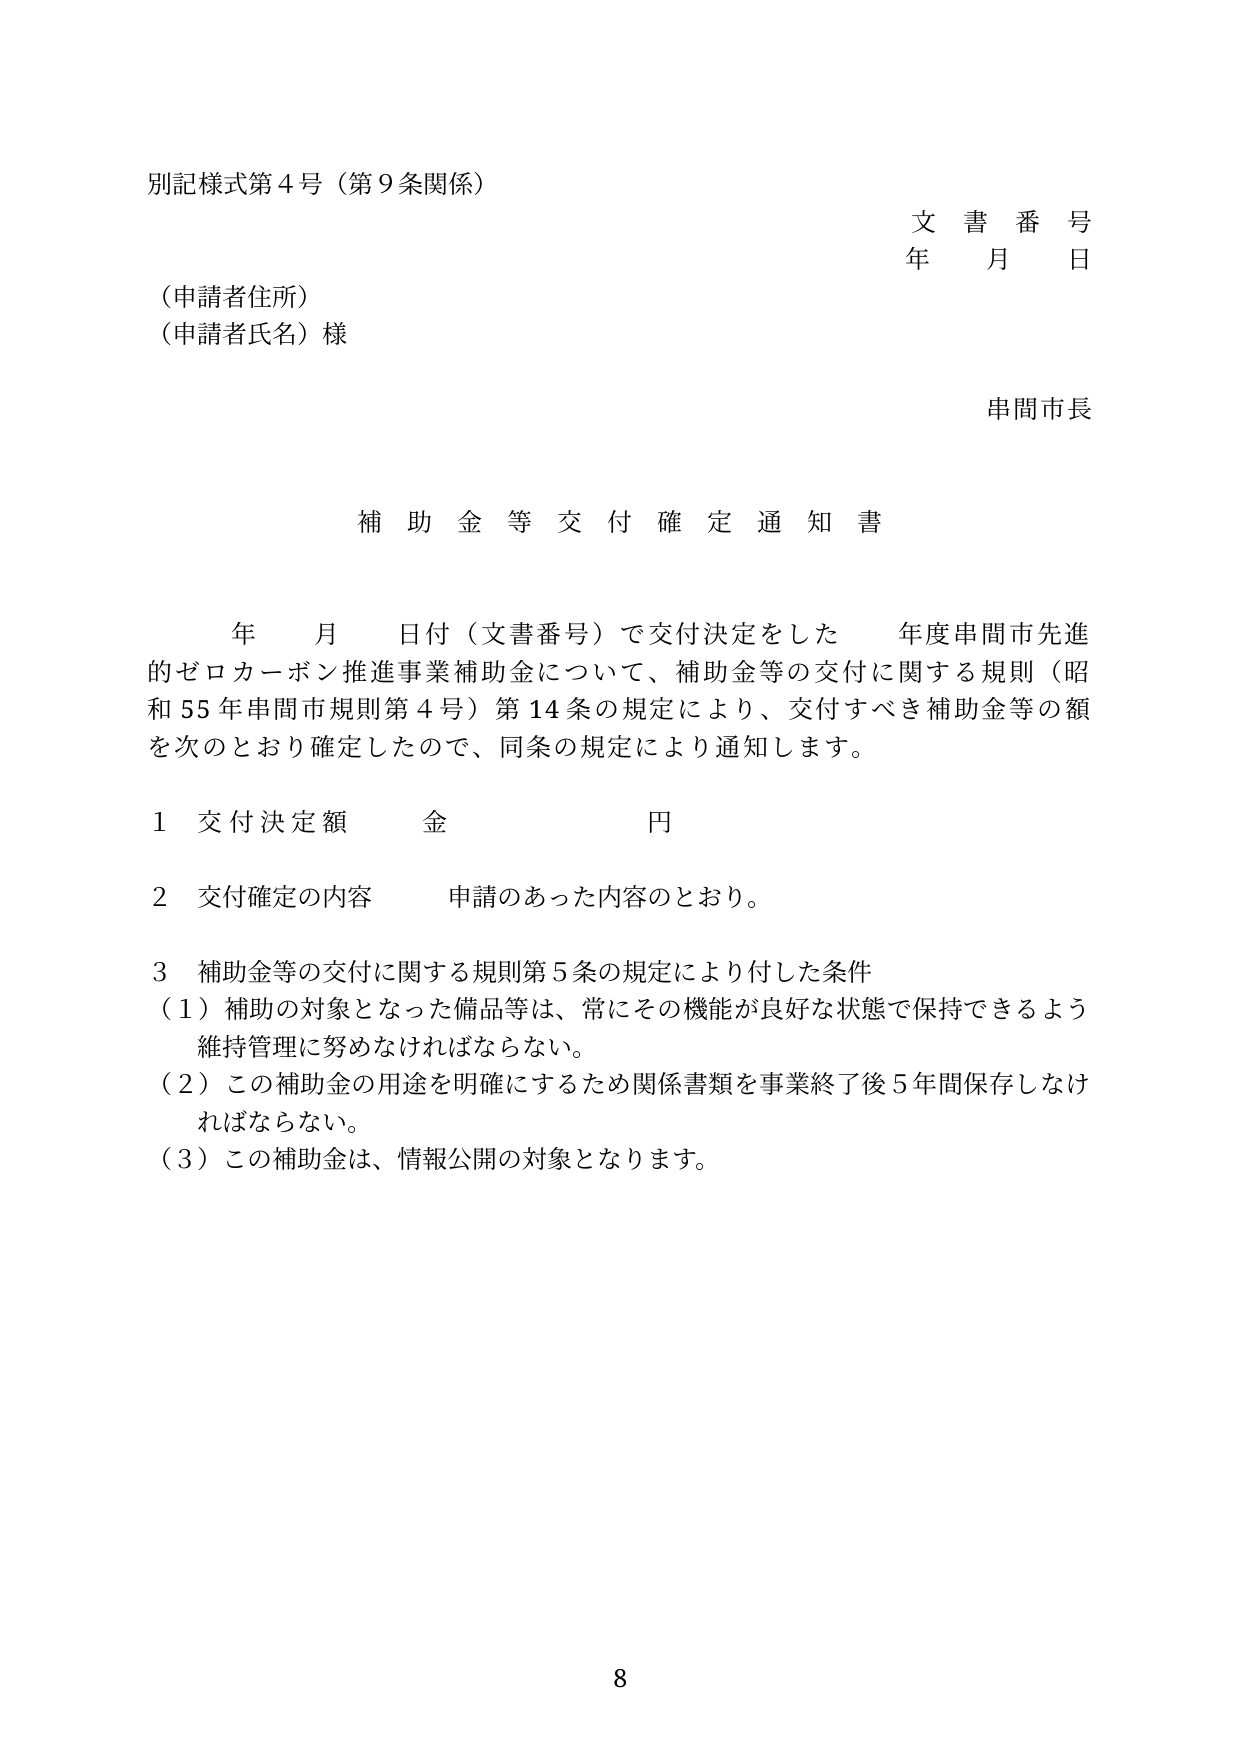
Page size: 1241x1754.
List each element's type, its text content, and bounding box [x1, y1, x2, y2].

text 別記様式第４号（第９条関係） [148, 164, 1092, 202]
text （申請者住所） [148, 277, 1092, 314]
text １ 交付決定額 金 円 [148, 802, 1092, 839]
text 串間市長 [148, 389, 1092, 427]
text 文 書 番 号 [148, 202, 1092, 239]
text 年 月 日 [148, 239, 1092, 277]
text （申請者氏名）様 [148, 314, 1092, 352]
text 年 月 日付（文書番号）で交付決定をした 年度串間市先進的ゼロカーボン推進事業補助金について、補助金等の交付に関する規則（昭和55年串間市規則第４号）第14条の規定により、交付すべき補助金等の額を次のとおり確定したので、同条の規定により通知します。 [148, 614, 1092, 764]
text ３ 補助金等の交付に関する規則第５条の規定により付した条件 [148, 952, 1092, 989]
text （２）この補助金の用途を明確にするため関係書類を事業終了後５年間保存しなければならない。 [148, 1064, 1092, 1139]
text 補 助 金 等 交 付 確 定 通 知 書 [148, 502, 1092, 539]
text （１）補助の対象となった備品等は、常にその機能が良好な状態で保持できるよう維持管理に努めなければならない。 [148, 989, 1092, 1064]
text ２ 交付確定の内容 申請のあった内容のとおり。 [148, 877, 1092, 914]
text （３）この補助金は、情報公開の対象となります。 [148, 1139, 1092, 1177]
